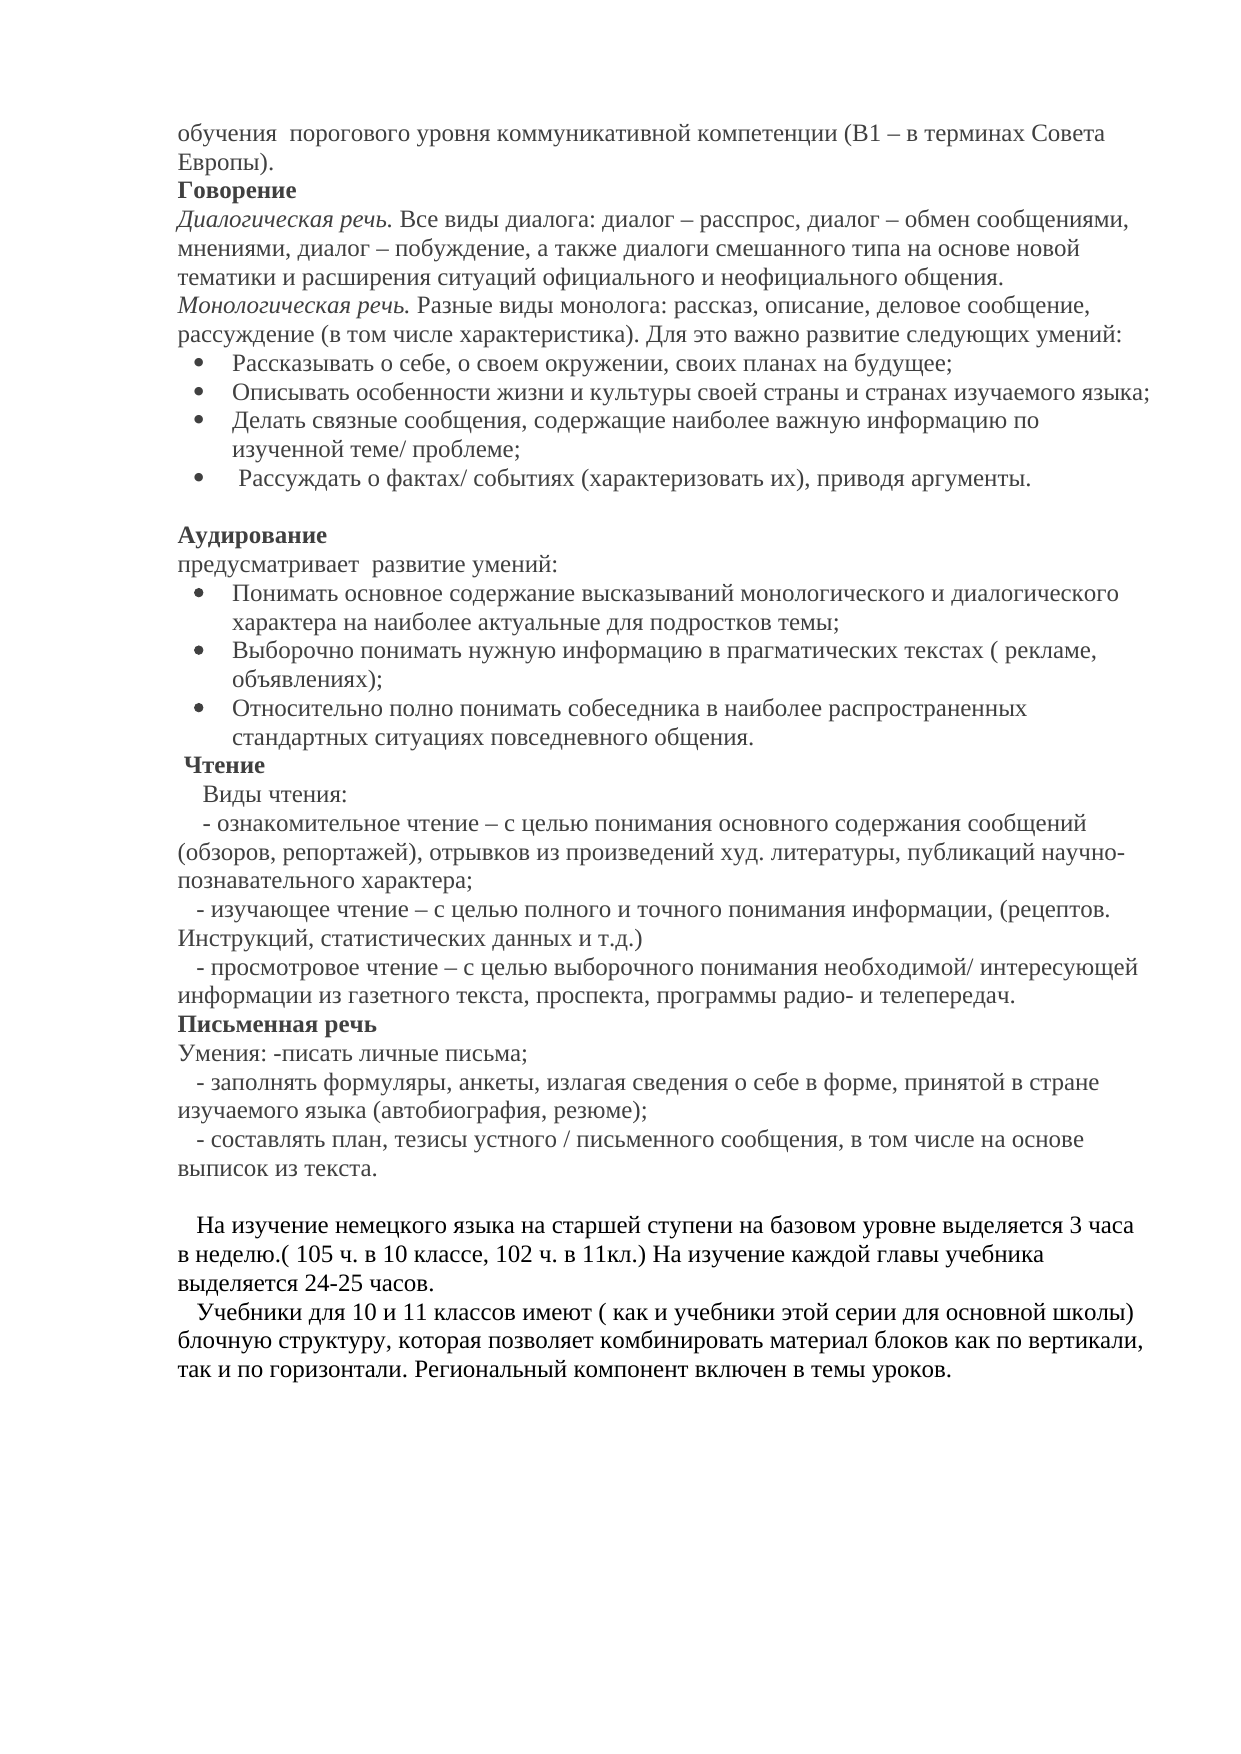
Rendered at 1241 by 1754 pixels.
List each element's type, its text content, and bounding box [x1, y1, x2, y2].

text - ознакомительное чтение – с целью понимания основного содержания сообщений (обзоров, репортажей), отрывков из произведений худ. литературы, публикаций научно- познавательного характера; [177, 808, 1152, 894]
text Чтение [177, 751, 1152, 779]
text Умения: -писать личные письма; [177, 1038, 1152, 1067]
text Письменная речь [177, 1009, 1152, 1038]
text предусматривает развитие умений: [177, 549, 1152, 578]
text Монологическая речь. Разные виды монолога: рассказ, описание, деловое сообщение, рассуждение (в том числе характеристика). Для это важно развитие следующих умений: [177, 291, 1152, 348]
list Описывать особенности жизни и культуры своей страны и странах изучаемого языка; [194, 377, 1152, 406]
list Рассуждать о фактах/ событиях (характеризовать их), приводя аргументы. [194, 463, 1152, 492]
text - просмотровое чтение – с целью выборочного понимания необходимой/ интересующей информации из газетного текста, проспекта, программы радио- и телепередач. [177, 952, 1152, 1009]
text - составлять план, тезисы устного / письменного сообщения, в том числе на основе выписок из текста. [177, 1124, 1152, 1182]
text - заполнять формуляры, анкеты, излагая сведения о себе в форме, принятой в стране изучаемого языка (автобиография, резюме); [177, 1067, 1152, 1124]
text Виды чтения: [177, 779, 1152, 808]
text - изучающее чтение – с целью полного и точного понимания информации, (рецептов. Инструкций, статистических данных и т.д.) [177, 894, 1152, 952]
list Относительно полно понимать собеседника в наиболее распространенных стандартных ситуациях повседневного общения. [194, 693, 1152, 751]
text Диалогическая речь. Все виды диалога: диалог – расспрос, диалог – обмен сообщениями, мнениями, диалог – побуждение, а также диалоги смешанного типа на основе новой тематики и расширения ситуаций официального и неофициального общения. [177, 204, 1152, 291]
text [177, 118, 1152, 176]
text На изучение немецкого языка на старшей ступени на базовом уровне выделяется 3 часа в неделю.( 105 ч. в 10 классе, 102 ч. в 11кл.) На изучение каждой главы учебника выделяется 24-25 часов. [177, 1211, 1152, 1297]
text Учебники для 10 и 11 классов имеют ( как и учебники этой серии для основной школы) блочную структуру, которая позволяет комбинировать материал блоков как по вертикали, так и по горизонтали. Региональный компонент включен в темы уроков. [177, 1297, 1152, 1383]
text Говорение [177, 176, 1152, 204]
list Рассказывать о себе, о своем окружении, своих планах на будущее; [194, 348, 1152, 377]
list Выборочно понимать нужную информацию в прагматических текстах ( рекламе, объявлениях); [194, 636, 1152, 693]
text Аудирование [177, 521, 1152, 549]
list Делать связные сообщения, содержащие наиболее важную информацию по изученной теме/ проблеме; [194, 406, 1152, 463]
list Понимать основное содержание высказываний монологического и диалогического характера на наиболее актуальные для подростков темы; [194, 578, 1152, 636]
